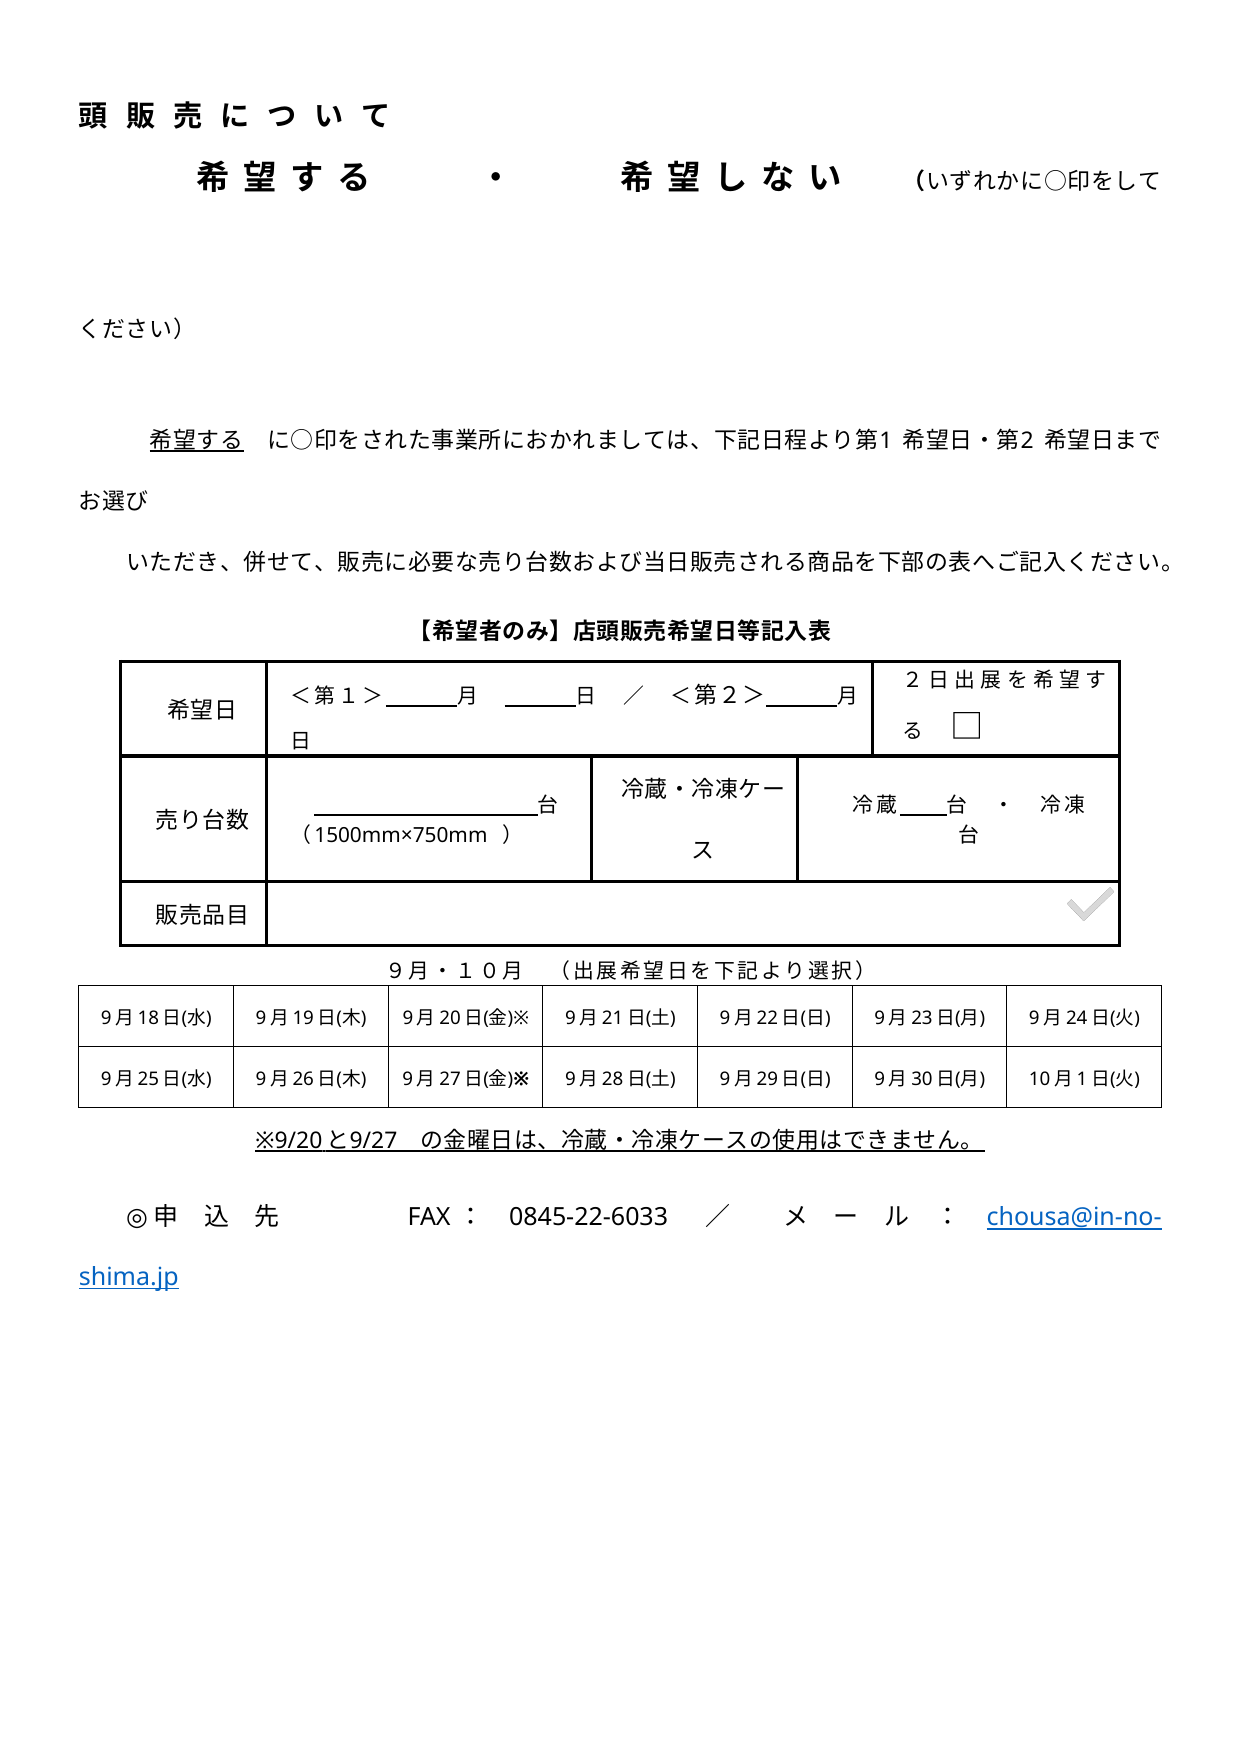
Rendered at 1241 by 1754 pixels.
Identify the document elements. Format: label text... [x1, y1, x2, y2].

text いただき、併せて、販売に必要な売り台数および当日販売される商品を下部の表へご記入ください。 [79, 530, 1162, 591]
table_cell 10月1日(火) [1007, 1047, 1161, 1107]
table_cell 9月30日(月) [853, 1047, 1006, 1107]
table_cell 9月26日(木) [234, 1047, 388, 1107]
table_header 9月23日(月) [853, 986, 1006, 1046]
table_header 9月20日(金)※ [389, 986, 542, 1046]
table_cell 9月27日(金)※ [389, 1047, 542, 1107]
table_cell 9月28日(土) [543, 1047, 697, 1107]
table_header 希望日 [122, 663, 265, 754]
text ◎申込先 FAX：0845-22-6033 ／ メール：chousa@in-no-shima.jp [79, 1184, 1162, 1306]
text 【希望者のみ】店頭販売希望日等記入表 [79, 599, 1162, 660]
table_cell 冷蔵 台 ・ 冷凍 台 [799, 758, 1118, 879]
text 希望する ・ 希望しない （いずれかに○印をしてください） [79, 144, 1162, 358]
text ※9/20と9/27の金曜日は、冷蔵・冷凍ケースの使用はできません。 [79, 1108, 1162, 1169]
text 希望する に○印をされた事業所におかれましては、下記日程より第1希望日・第2希望日までお選び [79, 408, 1162, 530]
table_cell 販売品目 [122, 883, 265, 944]
table_cell 9月29日(日) [698, 1047, 852, 1107]
table_cell 冷蔵・冷凍ケース [593, 758, 796, 879]
table_cell 台（1500mm×750mm） [268, 758, 590, 879]
table_header 9月18日(水) [79, 986, 233, 1046]
table_header ＜第１＞ 月 日 ／ ＜第２＞ 月 日 [268, 663, 871, 754]
table_header ２日出展を希望する □ [874, 663, 1118, 754]
text ◎店頭販売について [79, 83, 1162, 144]
table_cell [268, 883, 1118, 944]
table_cell 9月25日(水) [79, 1047, 233, 1107]
table_header 9月24日(火) [1007, 986, 1161, 1046]
table_header 9月21日(土) [543, 986, 697, 1046]
table_header 9月22日(日) [698, 986, 852, 1046]
table_header 9月19日(木) [234, 986, 388, 1046]
text ９月・１０月 （出展希望日を下記より選択） [79, 954, 1162, 985]
table_cell 売り台数 [122, 758, 265, 879]
